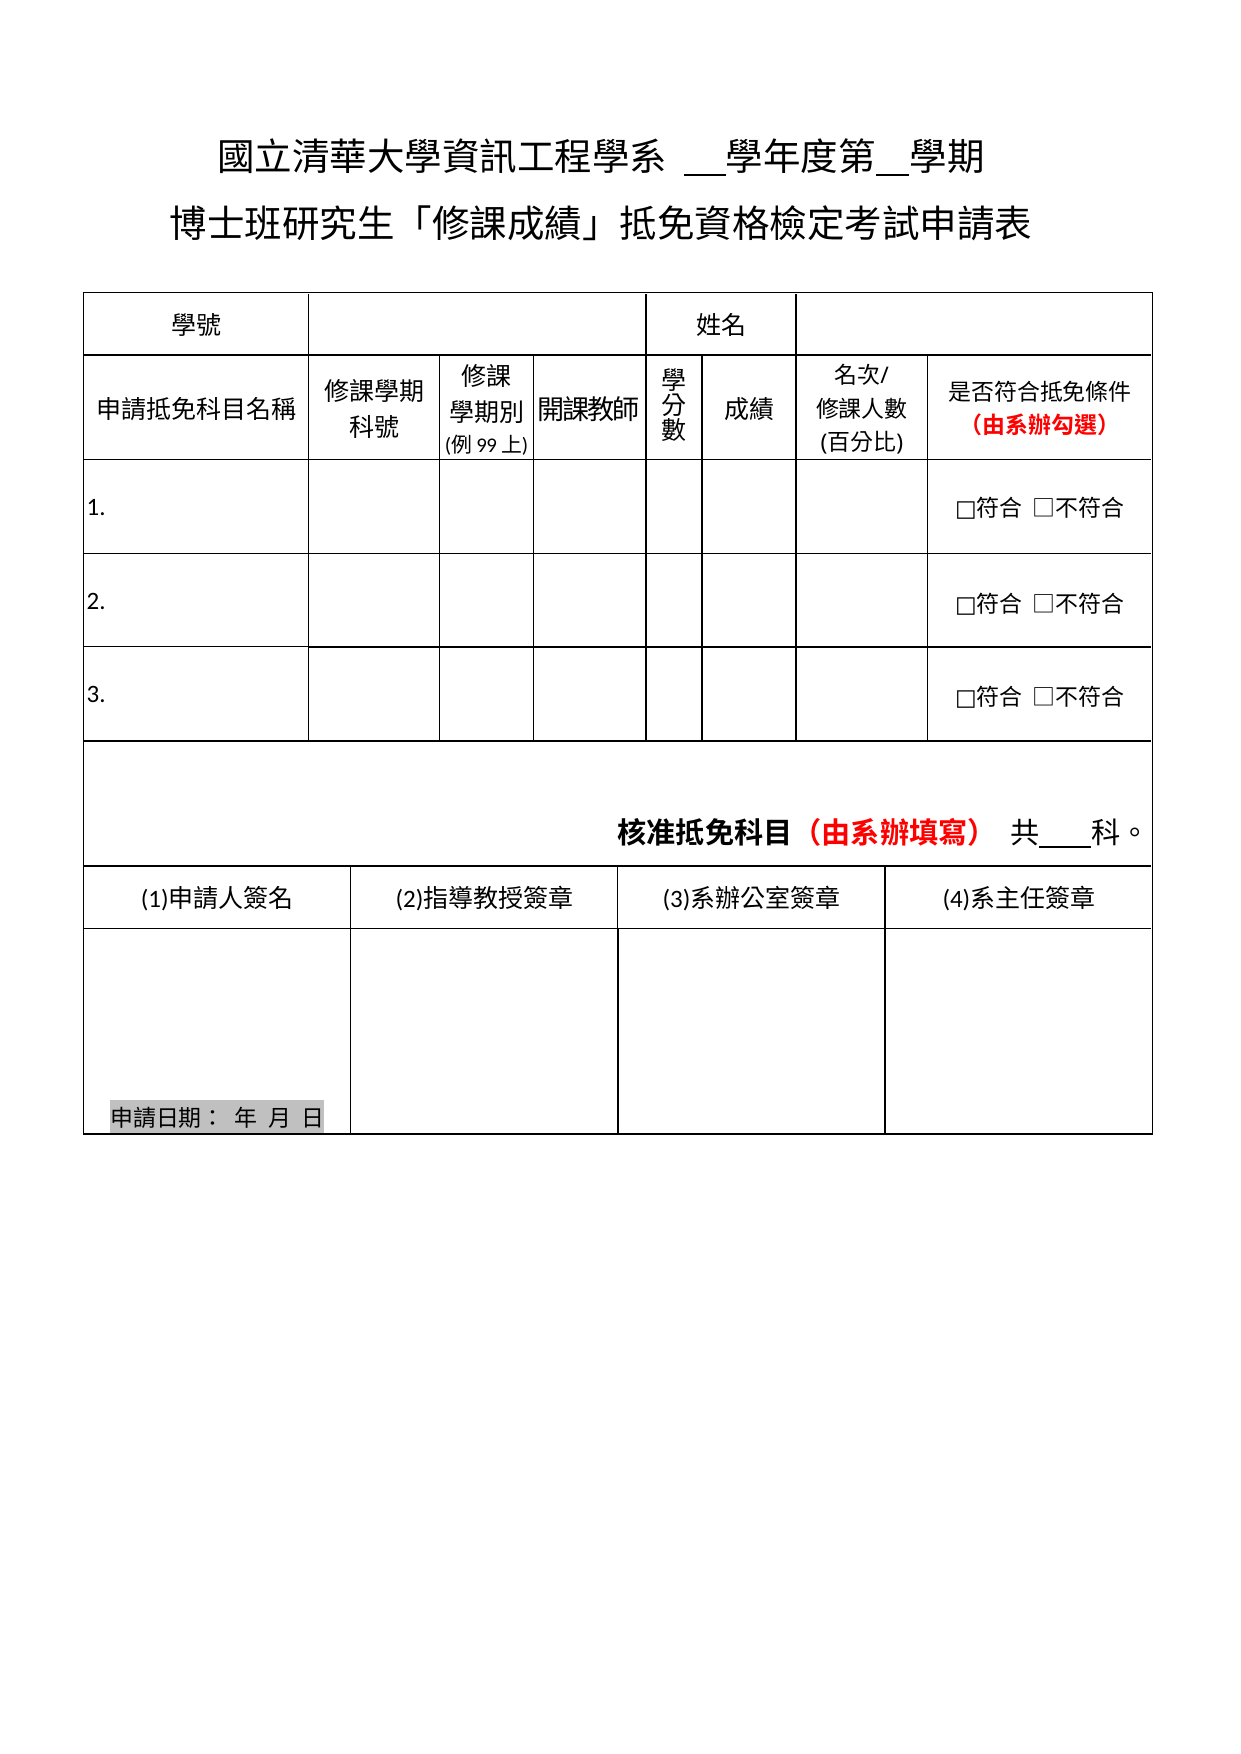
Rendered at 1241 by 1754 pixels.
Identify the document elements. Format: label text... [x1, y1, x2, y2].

table_cell [797, 554, 927, 646]
table_cell □符合 □不符合 [928, 553, 1152, 646]
table_cell [534, 648, 645, 740]
table_cell [703, 554, 795, 646]
table_cell 核准抵免科目（由系辦填寫） 共 科。 [84, 740, 1152, 865]
table_header 學號 [84, 293, 308, 354]
table_cell (3)系辦公室簽章 [618, 867, 884, 928]
table_cell 開課教師 [534, 356, 645, 459]
table_cell [309, 554, 439, 646]
table_cell [647, 460, 701, 552]
table_cell 申請日期： 年 月 日 [84, 929, 350, 1133]
table_cell (1)申請人簽名 [84, 867, 350, 928]
table_header [797, 293, 1152, 354]
table_cell [703, 460, 795, 552]
text 國立清華大學資訊工程學系 學年度第 學期 [68, 127, 1133, 181]
table_cell [309, 460, 439, 552]
table_cell [886, 928, 1152, 1133]
table_cell [703, 648, 795, 740]
table_header 姓名 [647, 293, 796, 354]
table_cell [797, 460, 927, 552]
table_cell 修課 學期別 (例99上) [440, 356, 533, 459]
table_cell 申請抵免科目名稱 [84, 356, 308, 459]
table_cell [797, 648, 927, 740]
table_cell 是否符合抵免條件 （由系辦勾選） [928, 354, 1152, 459]
table_cell [440, 460, 533, 552]
text 博士班研究生「修課成績」抵免資格檢定考試申請表 [68, 194, 1133, 248]
table_cell [440, 648, 533, 740]
table_cell (2)指導教授簽章 [351, 867, 617, 928]
table_cell [121, 460, 308, 552]
table_cell [534, 554, 645, 646]
table_cell [121, 647, 308, 740]
table_header [309, 293, 646, 354]
table_cell [351, 929, 617, 1133]
table_cell 3. [84, 647, 121, 740]
table_cell □符合 □不符合 [928, 646, 1152, 740]
table_cell [647, 554, 701, 646]
table_cell [619, 929, 884, 1133]
table_cell (4)系主任簽章 [886, 865, 1152, 928]
table_cell □符合 □不符合 [928, 459, 1152, 552]
table_cell 學 分 數 [647, 356, 701, 459]
table_cell 2. [84, 554, 121, 646]
table_cell 成績 [703, 356, 795, 459]
table_cell [121, 554, 308, 646]
table_cell [440, 554, 533, 646]
table_cell [647, 648, 701, 740]
table_cell [309, 648, 439, 740]
table_cell 修課學期 科號 [309, 356, 439, 459]
table_cell [534, 460, 645, 552]
table_cell 名次/ 修課人數 (百分比) [797, 356, 927, 459]
table_cell 1. [84, 460, 121, 552]
